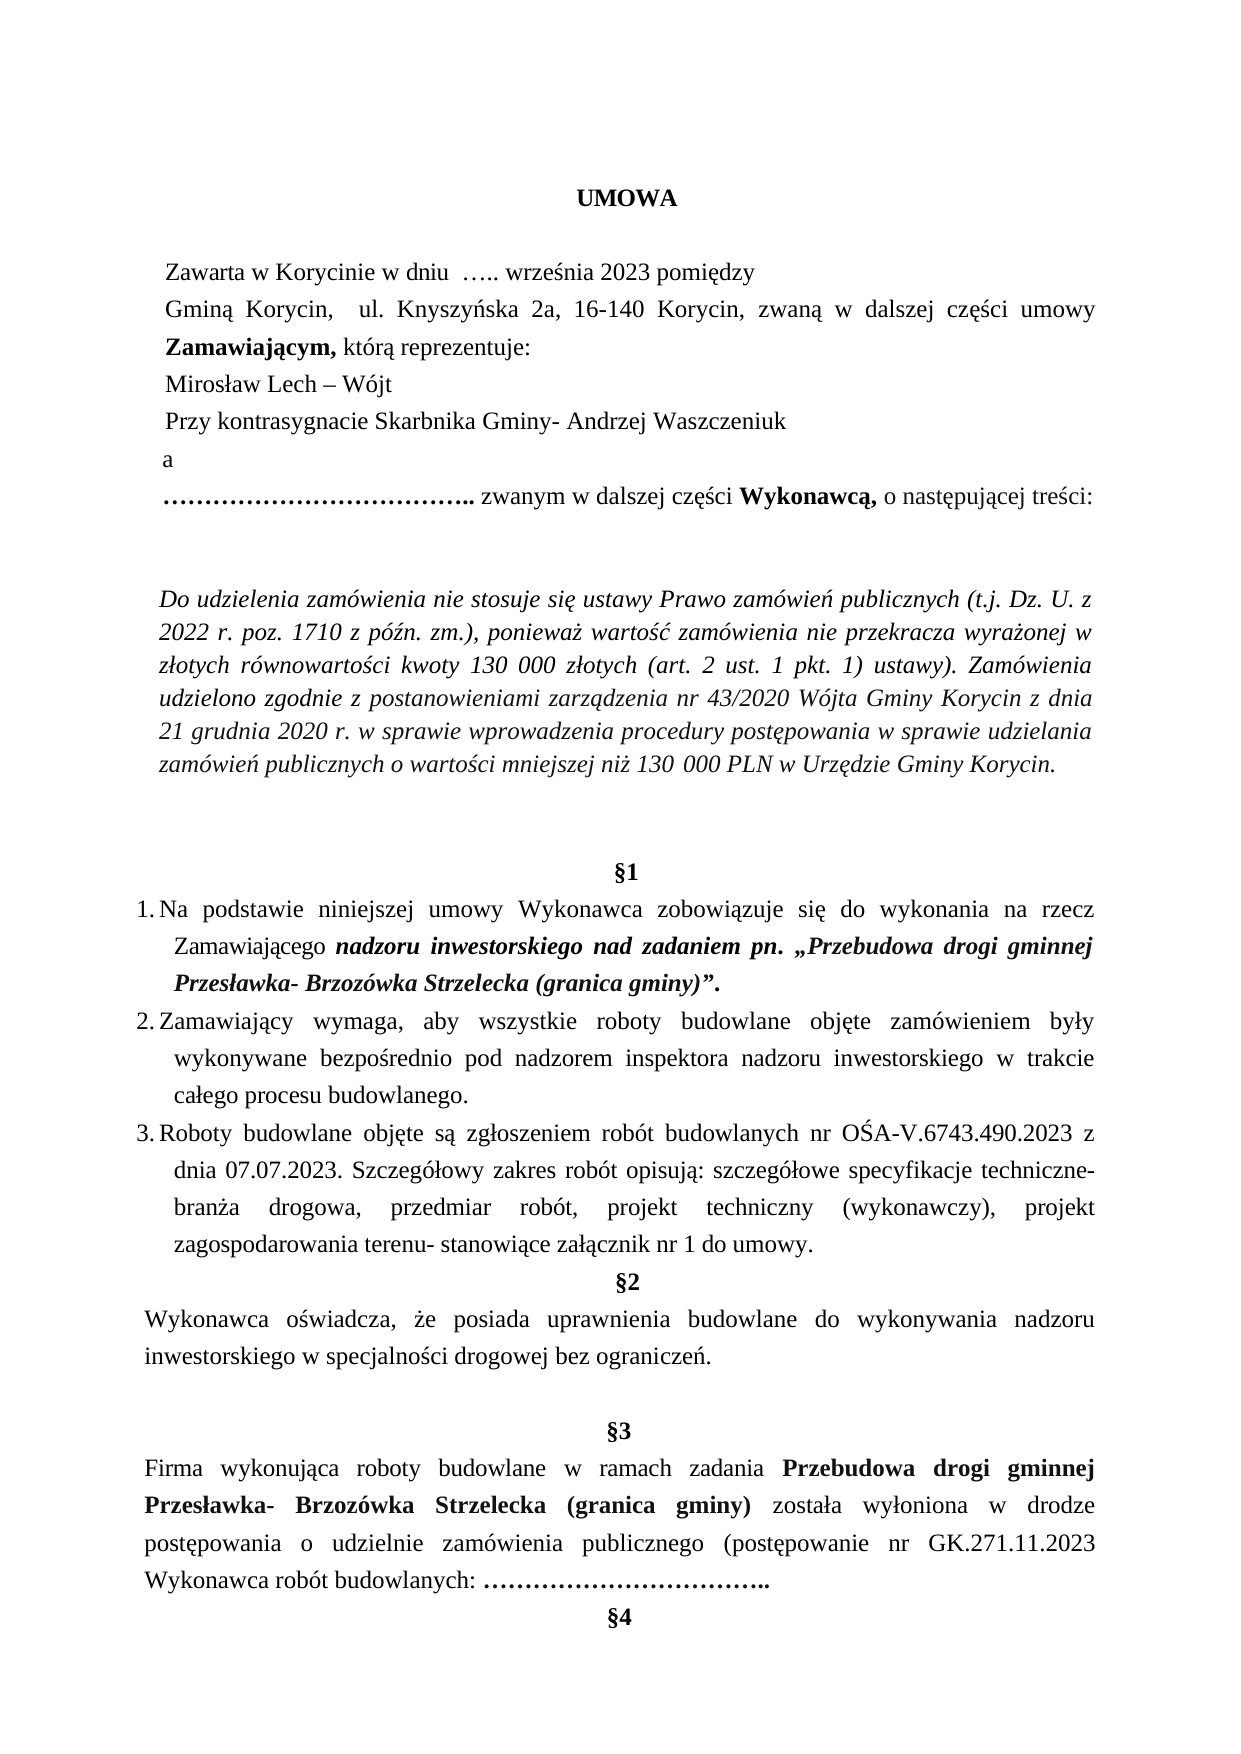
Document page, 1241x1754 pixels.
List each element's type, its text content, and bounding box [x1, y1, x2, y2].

list Roboty budowlane objęte są zgłoszeniem robót budowlanych nr OŚA-V.6743.490.2023 z dnia 07.07.2023. Szczegółowy zakres robót opisują: szczegółowe specyfikacje techniczne- branża drogowa, przedmiar robót, projekt techniczny (wykonawczy), projekt zagospodarowania terenu- stanowiące załącznik nr 1 do umowy. [136, 1118, 1095, 1258]
text Wykonawca oświadcza, że posiada uprawnienia budowlane do wykonywania nadzoru inwestorskiego w specjalności drogowej bez ograniczeń. [144, 1304, 1095, 1370]
text §1 [159, 857, 1093, 885]
list Na podstawie niniejszej umowy Wykonawca zobowiązuje się do wykonania na rzecz Zamawiającego nadzoru inwestorskiego nad zadaniem pn. „Przebudowa drogi gminnej Przesławka- Brzozówka Strzelecka (granica gminy)”. [136, 894, 1095, 997]
text Mirosław Lech – Wójt [165, 369, 1095, 398]
text Gminą Korycin, ul. Knyszyńska 2a, 16-140 Korycin, zwaną w dalszej części umowy Zamawiającym, którą reprezentuje: [165, 294, 1095, 361]
text Do udzielenia zamówienia nie stosuje się ustawy Prawo zamówień publicznych (t.j. Dz. U. z 2022 r. poz. 1710 z późn. zm.), ponieważ wartość zamówienia nie przekracza wyrażonej w złotych równowartości kwoty 130 000 złotych (art. 2 ust. 1 pkt. 1) ustawy). Zamówienia udzielono zgodnie z postanowieniami zarządzenia nr 43/2020 Wójta Gminy Korycin z dnia 21 grudnia 2020 r. w sprawie wprowadzenia procedury postępowania w sprawie udzielania zamówień publicznych o wartości mniejszej niż 130 000 PLN w Urzędzie Gminy Korycin. [159, 584, 1095, 778]
text UMOWA [159, 183, 1095, 211]
text a [162, 444, 1095, 472]
text ……………………………….. zwanym w dalszej części Wykonawcą, o następującej treści: [162, 481, 1095, 510]
list Zamawiający wymaga, aby wszystkie roboty budowlane objęte zamówieniem były wykonywane bezpośrednio pod nadzorem inspektora nadzoru inwestorskiego w trakcie całego procesu budowlanego. [136, 1006, 1095, 1109]
text §4 [144, 1602, 1094, 1631]
text Przy kontrasygnacie Skarbnika Gminy- Andrzej Waszczeniuk [165, 406, 1095, 435]
text Firma wykonująca roboty budowlane w ramach zadania Przebudowa drogi gminnej Przesławka- Brzozówka Strzelecka (granica gminy) została wyłoniona w drodze postępowania o udzielnie zamówienia publicznego (postępowanie nr GK.271.11.2023 Wykonawca robót budowlanych: …………………………….. [144, 1453, 1095, 1594]
text §3 [144, 1416, 1093, 1445]
text Zawarta w Korycinie w dniu ….. września 2023 pomiędzy [165, 257, 1095, 286]
text §2 [159, 1267, 1095, 1296]
